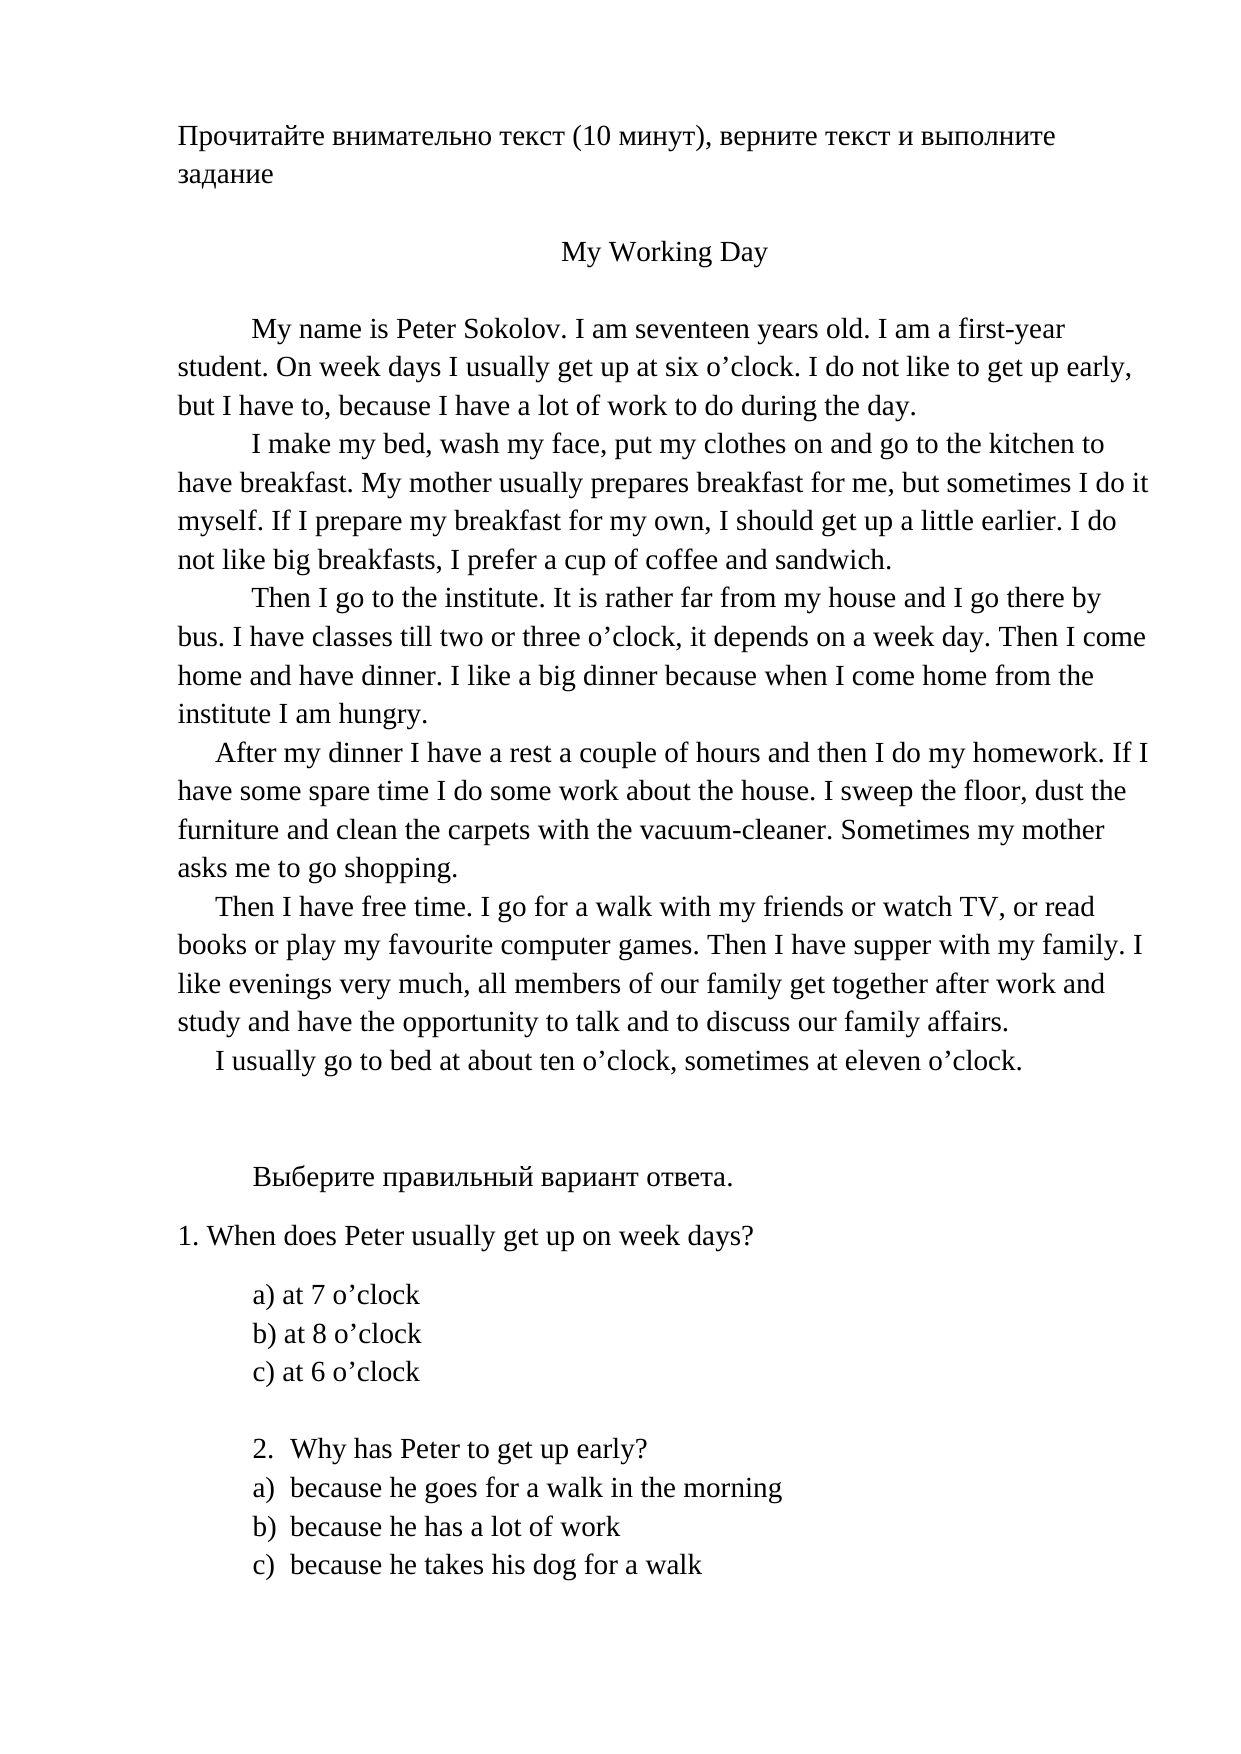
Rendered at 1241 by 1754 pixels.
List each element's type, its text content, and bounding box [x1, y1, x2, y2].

list because he goes for a walk in the morning [252, 1470, 1152, 1504]
list Then I have free time. I go for a walk with my friends or watch TV, or read books or play my favourite computer games. Then I have supper with my family. I like evenings very much, all members of our family get together after work and study and have the opportunity to talk and to discuss our family affairs. [177, 889, 1152, 1038]
list c) at 6 o’clock [252, 1354, 1152, 1388]
list Выберите правильный вариант ответа. [252, 1159, 1152, 1192]
list Прочитайте внимательно текст (10 минут), верните текст и выполните задание [177, 118, 1152, 190]
list because he has a lot of work [252, 1509, 1152, 1542]
list I make my bed, wash my face, put my clothes on and go to the kitchen to have breakfast. My mother usually prepares breakfast for me, but sometimes I do it myself. If I prepare my breakfast for my own, I should get up a little earlier. I do not like big breakfasts, I prefer a cup of coffee and sandwich. [177, 426, 1152, 576]
list My Working Day [177, 234, 1152, 267]
list b) at 8 o’clock [252, 1316, 1152, 1349]
list a) at 7 o’clock [252, 1277, 1152, 1311]
list My name is Peter Sokolov. I am seventeen years old. I am a first-year student. On week days I usually get up at six o’clock. I do not like to get up early, but I have to, because I have a lot of work to do during the day. [177, 311, 1152, 421]
list After my dinner I have a rest a couple of hours and then I do my homework. If I have some spare time I do some work about the house. I sweep the floor, dust the furniture and clean the carpets with the vacuum-cleaner. Sometimes my mother asks me to go shopping. [177, 735, 1152, 884]
list because he takes his dog for a walk [252, 1547, 1152, 1581]
list I usually go to bed at about ten o’clock, sometimes at eleven o’clock. [177, 1043, 1152, 1077]
list Why has Peter to get up early? [252, 1432, 1152, 1465]
list Then I go to the institute. It is rather far from my house and I go there by bus. I have classes till two or three o’clock, it depends on a week day. Then I come home and have dinner. I like a big dinner because when I come home from the institute I am hungry. [177, 581, 1152, 730]
text 1. When does Peter usually get up on week days? [177, 1218, 1152, 1252]
